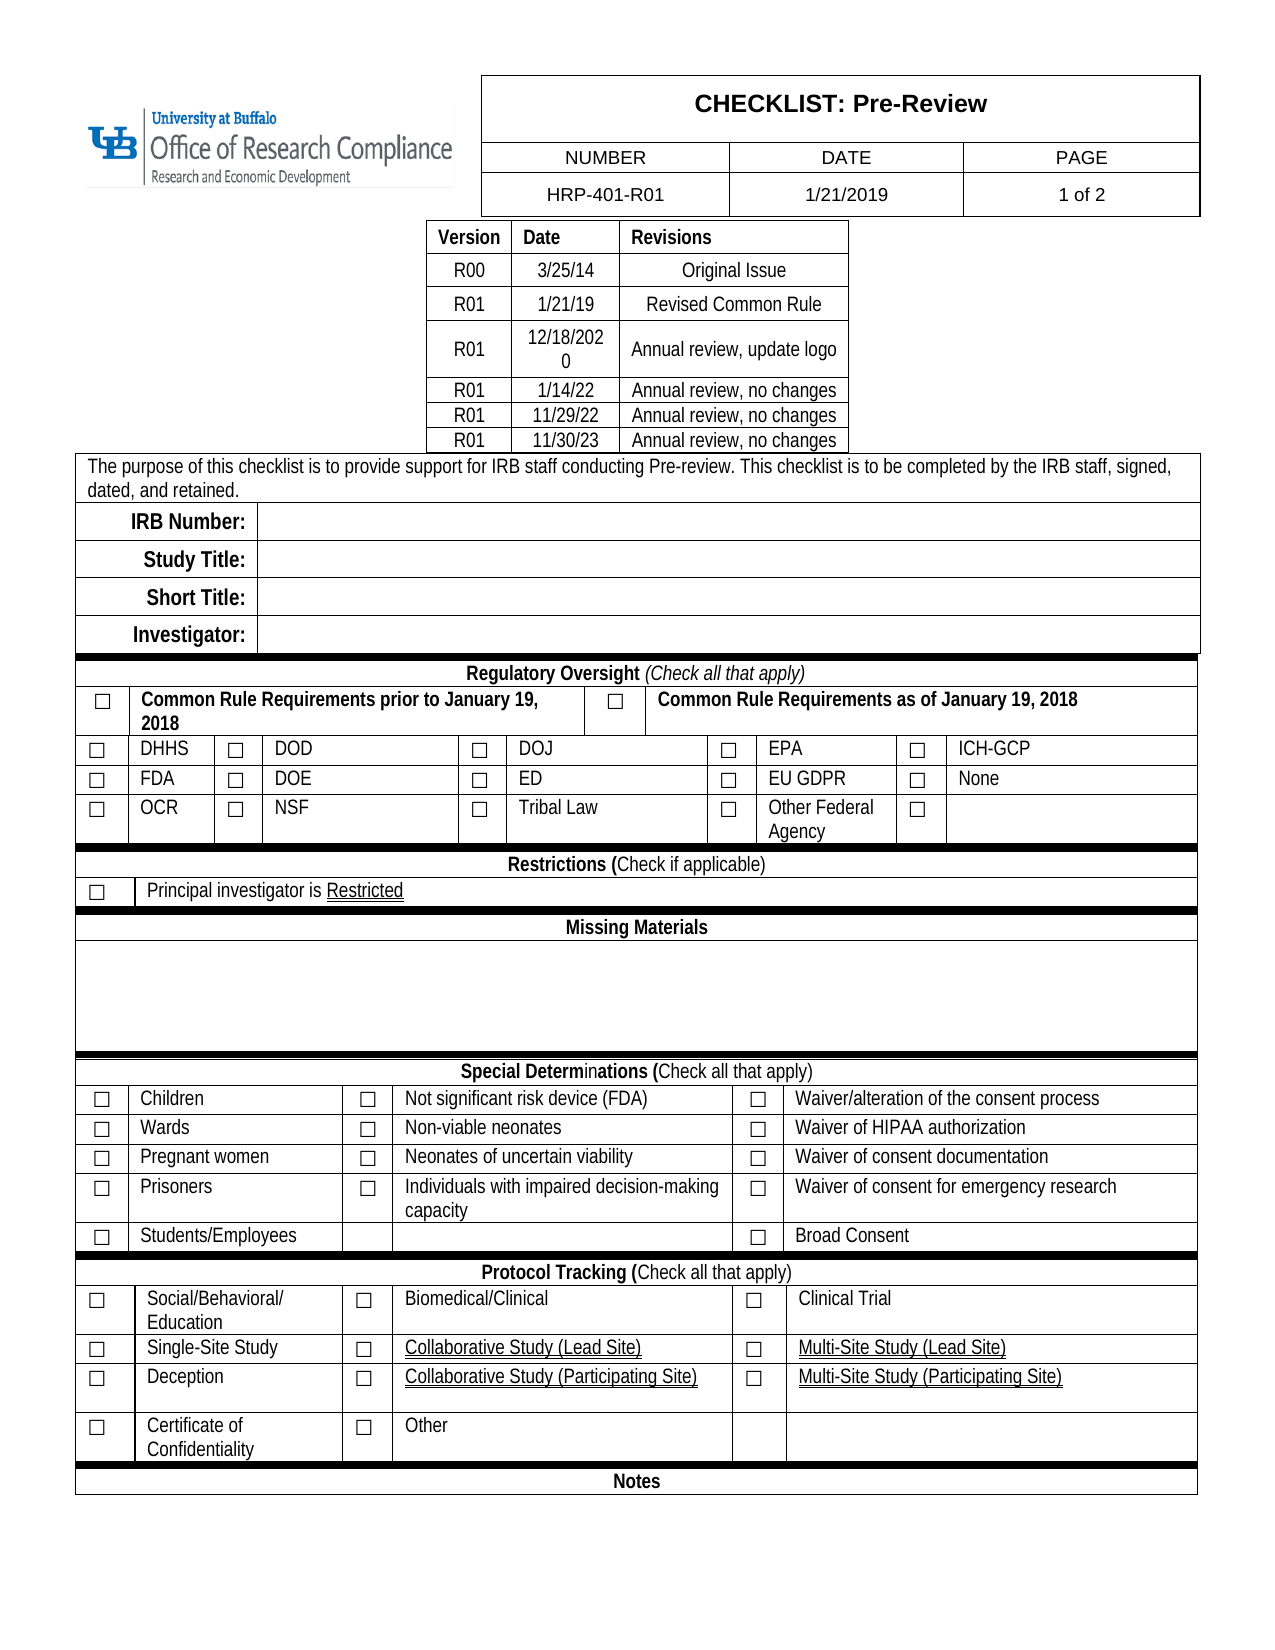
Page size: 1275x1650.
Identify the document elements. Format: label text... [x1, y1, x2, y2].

table_cell [787, 1413, 1197, 1461]
table_cell DOD [263, 736, 458, 765]
table_cell [76, 1462, 1197, 1468]
table_cell 3/25/14 [512, 254, 619, 286]
table_cell [947, 795, 1197, 843]
table_cell Missing Materials [76, 915, 1197, 940]
table_cell Neonates of uncertain viability [393, 1145, 732, 1173]
table_cell DOE [263, 766, 458, 794]
table_cell [76, 907, 1197, 914]
table_cell Protocol Tracking (Check all that apply) [76, 1260, 1197, 1285]
table_cell Annual review, no changes [620, 428, 848, 452]
table_cell None [947, 766, 1197, 794]
table_cell Common Rule Requirements prior to January 19, 2018 [130, 687, 584, 735]
table_cell Principal investigator is Restricted [136, 878, 1197, 906]
table_header The purpose of this checklist is to provide support for IRB staff conducting Pre-review. This checklist is to be completed by the IRB staff, signed, dated, and retained. [76, 454, 1200, 502]
table_cell 1/21/19 [512, 287, 619, 319]
table_cell FDA [129, 766, 214, 794]
table_cell Special Determinations (Check all that apply) [76, 1060, 1197, 1084]
table_header Date [512, 221, 619, 253]
picture [86, 104, 454, 188]
table_cell Waiver of HIPAA authorization [784, 1115, 1197, 1143]
table_cell Social/Behavioral/Education [136, 1286, 342, 1334]
table_cell Collaborative Study (Participating Site) [393, 1364, 732, 1412]
table_cell DHHS [129, 736, 214, 765]
table_cell Children [129, 1086, 342, 1114]
table_cell Other [393, 1413, 732, 1461]
table_cell Deception [136, 1364, 342, 1412]
table_cell Waiver/alteration of the consent process [784, 1086, 1197, 1114]
table_cell Prisoners [129, 1174, 342, 1222]
table_cell Annual review, update logo [620, 321, 848, 377]
table_cell 12/18/2020 [512, 321, 619, 377]
table_cell Annual review, no changes [620, 378, 848, 402]
table_cell R01 [427, 428, 511, 452]
table_cell [76, 654, 1197, 660]
table_cell Common Rule Requirements as of January 19, 2018 [646, 687, 1197, 735]
table_cell Study Title: [76, 541, 257, 577]
table_cell [258, 578, 1200, 615]
table_cell [733, 1413, 786, 1461]
table_cell R01 [427, 403, 511, 427]
table_cell [343, 1223, 392, 1251]
table_cell [76, 1052, 1197, 1058]
table_cell EU GDPR [757, 766, 896, 794]
table_cell Tribal Law [507, 795, 707, 843]
table_cell Revised Common Rule [620, 287, 848, 319]
table_cell Other Federal Agency [757, 795, 896, 843]
table_cell [76, 1253, 1197, 1259]
table_cell Single-Site Study [136, 1335, 342, 1363]
table_cell [258, 616, 1200, 653]
table_cell [76, 844, 1197, 851]
table_cell Short Title: [76, 578, 257, 615]
table_cell DOJ [507, 736, 707, 765]
table_cell R01 [427, 287, 511, 319]
table_cell Students/Employees [129, 1223, 342, 1251]
table_cell Collaborative Study (Lead Site) [393, 1335, 732, 1363]
table_cell Original Issue [620, 254, 848, 286]
table_cell R00 [427, 254, 511, 286]
table_cell Biomedical/Clinical [393, 1286, 732, 1334]
table_cell Wards [129, 1115, 342, 1143]
table_cell Investigator: [76, 616, 257, 653]
table_cell Restrictions (Check if applicable) [76, 852, 1197, 877]
table_cell ED [507, 766, 707, 794]
table_cell Non-viable neonates [393, 1115, 732, 1143]
table_cell Notes [76, 1469, 1197, 1494]
table_cell [76, 941, 1197, 1051]
table_cell Waiver of consent documentation [784, 1145, 1197, 1173]
table_cell Individuals with impaired decision-making capacity [393, 1174, 732, 1222]
table_cell NSF [263, 795, 458, 843]
table_cell 11/30/23 [512, 428, 619, 452]
table_cell Not significant risk device (FDA) [393, 1086, 732, 1114]
table_cell Regulatory Oversight (Check all that apply) [76, 661, 1197, 686]
table_cell 11/29/22 [512, 403, 619, 427]
table_cell [258, 541, 1200, 577]
table_cell [258, 503, 1200, 539]
table_cell OCR [129, 795, 214, 843]
table_cell Broad Consent [784, 1223, 1197, 1251]
table_cell Pregnant women [129, 1145, 342, 1173]
table_cell Certificate of Confidentiality [136, 1413, 342, 1461]
table_header Version [427, 221, 511, 253]
table_cell Annual review, no changes [620, 403, 848, 427]
table_cell Waiver of consent for emergency research [784, 1174, 1197, 1222]
table_cell EPA [757, 736, 896, 765]
table_cell R01 [427, 378, 511, 402]
table_cell R01 [427, 321, 511, 377]
table_cell ICH-GCP [947, 736, 1197, 765]
table_cell Multi-Site Study (Lead Site) [787, 1335, 1197, 1363]
table_cell Clinical Trial [787, 1286, 1197, 1334]
table_cell [393, 1223, 732, 1251]
table_cell 1/14/22 [512, 378, 619, 402]
table_header Revisions [620, 221, 848, 253]
table_cell IRB Number: [76, 503, 257, 539]
table_cell Multi-Site Study (Participating Site) [787, 1364, 1197, 1412]
